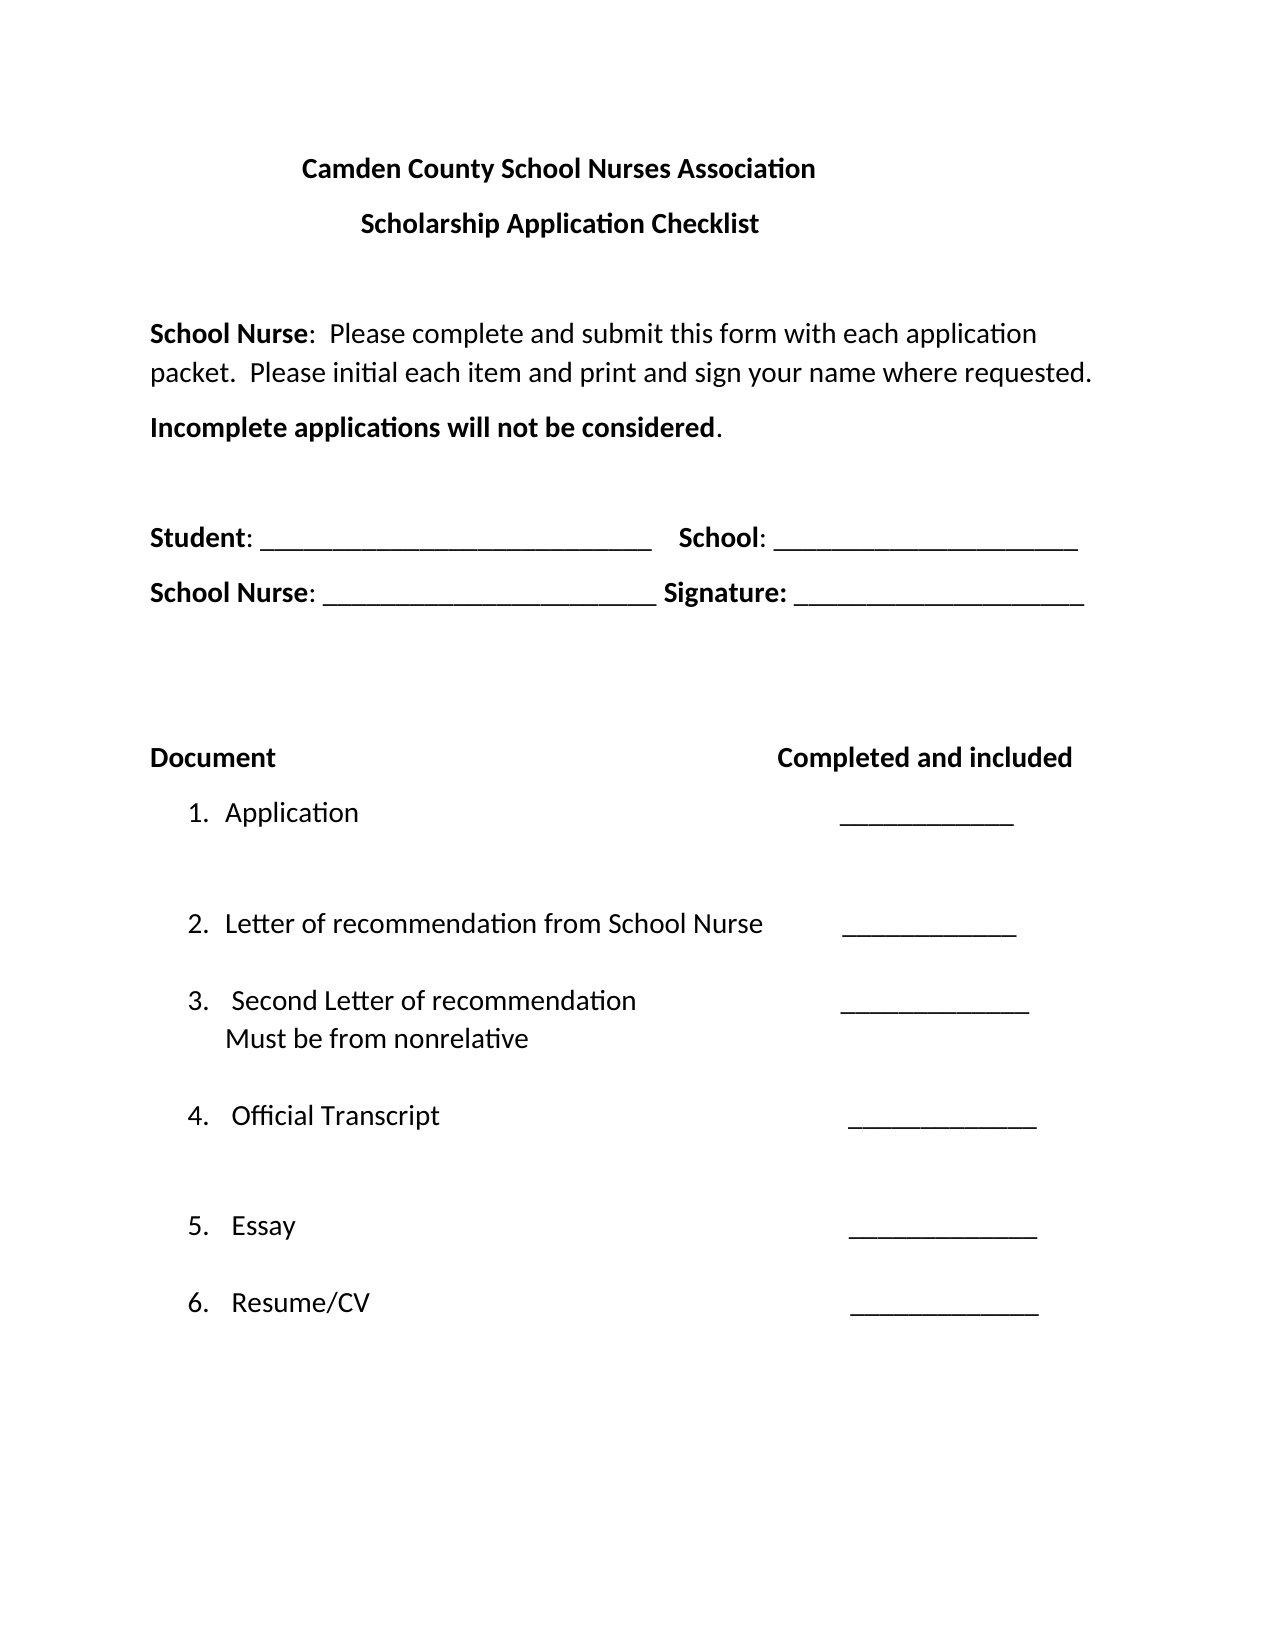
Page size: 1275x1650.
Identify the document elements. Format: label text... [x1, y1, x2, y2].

text Document Completed and included [150, 739, 1125, 775]
list Letter of recommendation from School Nurse ____________ [187, 905, 1125, 940]
list Resume/CV _____________ [187, 1284, 1125, 1320]
text Student: ___________________________ School: _____________________ [150, 519, 1125, 555]
text Scholarship Application Checklist [150, 205, 1125, 241]
text School Nurse: _______________________ Signature: ____________________ [150, 574, 1125, 610]
list Application ____________ [187, 794, 1125, 830]
text Incomplete applications will not be considered. [150, 409, 1125, 444]
text School Nurse: Please complete and submit this form with each application packet. Please initial each item and print and sign your name where requested. [150, 315, 1125, 389]
text Camden County School Nurses Association [150, 150, 1125, 186]
list Essay _____________ [187, 1207, 1125, 1243]
list Official Transcript _____________ [187, 1097, 1125, 1133]
list Second Letter of recommendation _____________ [187, 982, 1125, 1017]
list Must be from nonrelative [225, 1020, 1125, 1056]
